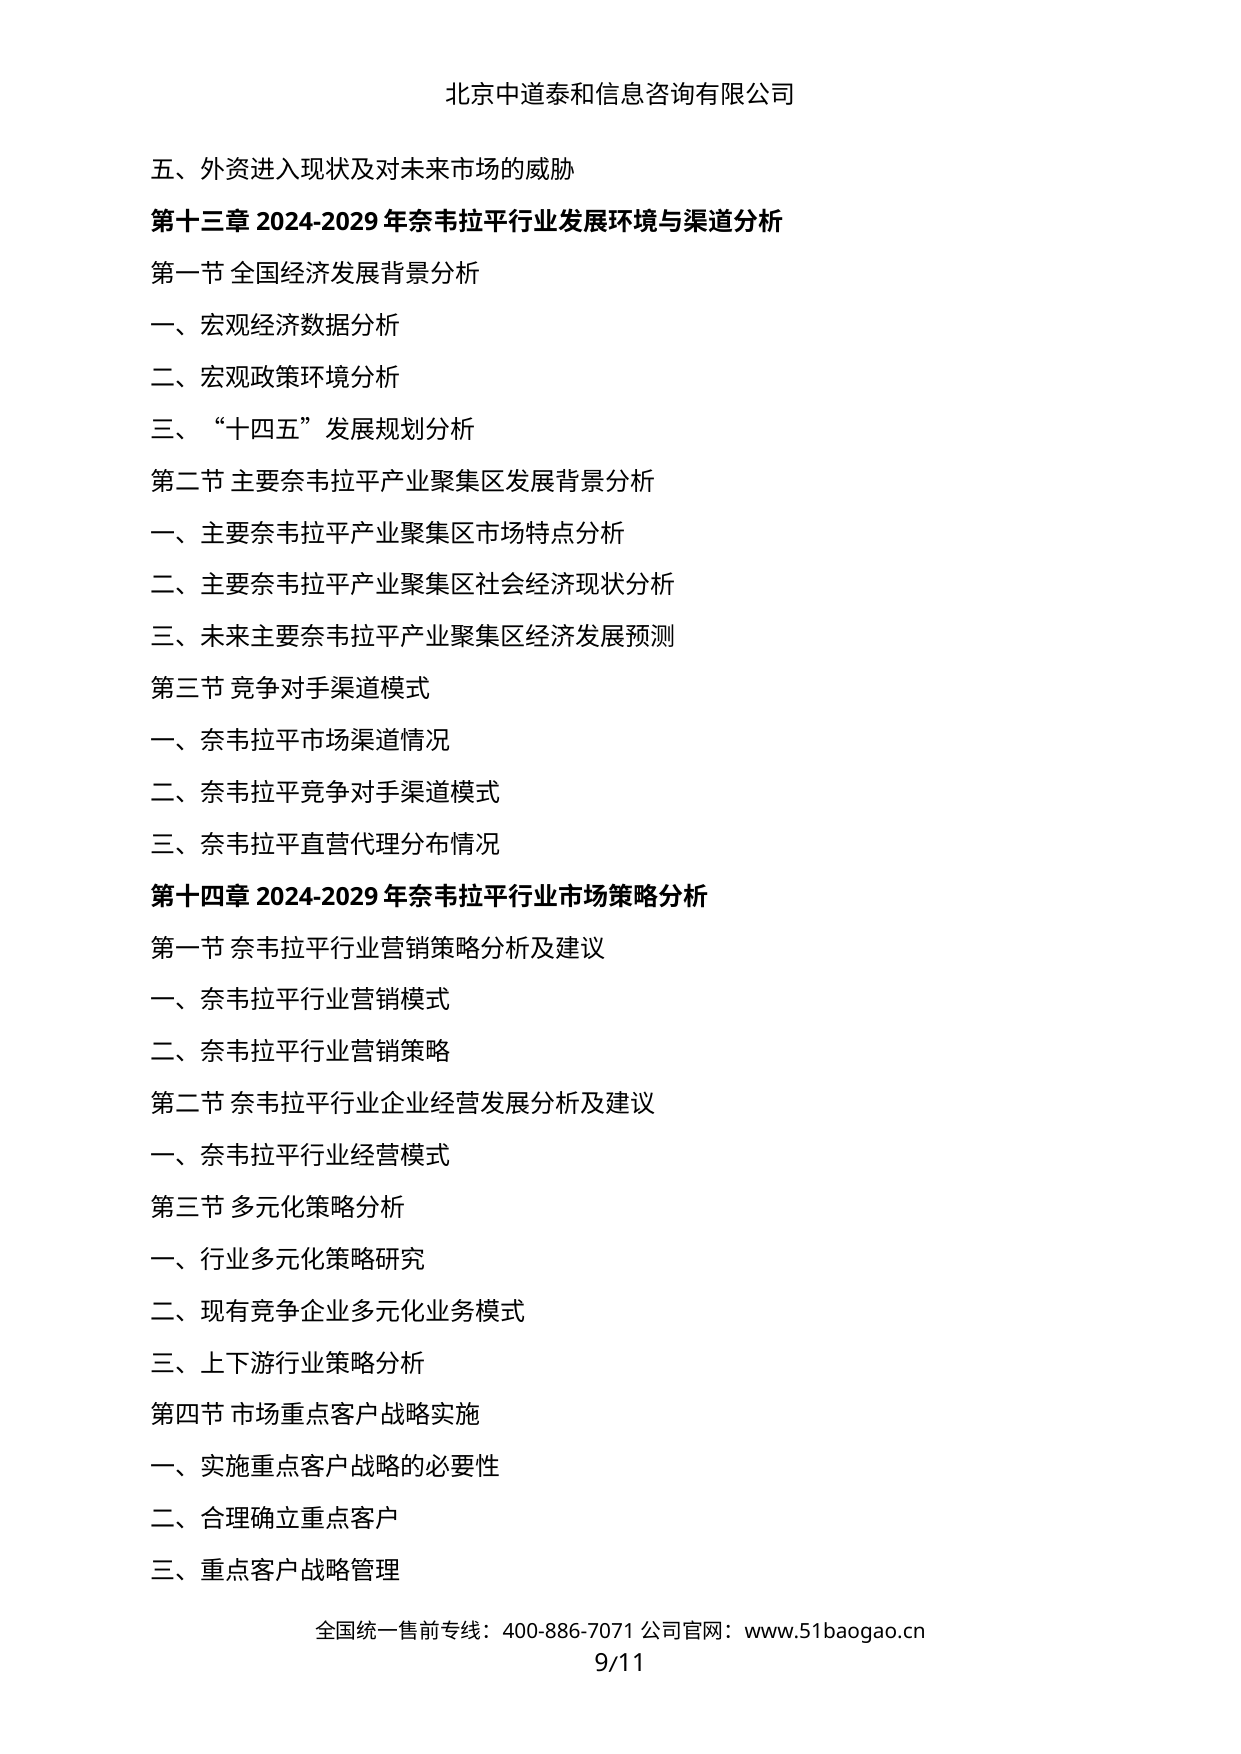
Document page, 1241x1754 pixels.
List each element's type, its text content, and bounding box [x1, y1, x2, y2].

text 一、奈韦拉平市场渠道情况 [150, 721, 1090, 757]
text 一、行业多元化策略研究 [150, 1239, 1090, 1276]
text 第一节 全国经济发展背景分析 [150, 254, 1090, 290]
text 三、重点客户战略管理 [150, 1551, 1090, 1587]
text 二、奈韦拉平竞争对手渠道模式 [150, 772, 1090, 809]
text 第十四章 2024-2029年奈韦拉平行业市场策略分析 [150, 876, 1090, 912]
text 第三节 多元化策略分析 [150, 1187, 1090, 1224]
text 一、宏观经济数据分析 [150, 306, 1090, 342]
text 第十三章 2024-2029年奈韦拉平行业发展环境与渠道分析 [150, 202, 1090, 238]
text 一、实施重点客户战略的必要性 [150, 1447, 1090, 1483]
text 第二节 奈韦拉平行业企业经营发展分析及建议 [150, 1084, 1090, 1120]
text 二、奈韦拉平行业营销策略 [150, 1032, 1090, 1068]
text 第二节 主要奈韦拉平产业聚集区发展背景分析 [150, 461, 1090, 497]
text 二、合理确立重点客户 [150, 1499, 1090, 1535]
text 第一节 奈韦拉平行业营销策略分析及建议 [150, 928, 1090, 964]
text 第四节 市场重点客户战略实施 [150, 1395, 1090, 1431]
text 五、外资进入现状及对未来市场的威胁 [150, 150, 1090, 186]
text 三、奈韦拉平直营代理分布情况 [150, 824, 1090, 861]
text 二、主要奈韦拉平产业聚集区社会经济现状分析 [150, 565, 1090, 601]
text 第三节 竞争对手渠道模式 [150, 669, 1090, 705]
text 三、未来主要奈韦拉平产业聚集区经济发展预测 [150, 617, 1090, 653]
text 一、奈韦拉平行业经营模式 [150, 1136, 1090, 1172]
text 三、“十四五”发展规划分析 [150, 409, 1090, 446]
text 一、主要奈韦拉平产业聚集区市场特点分析 [150, 513, 1090, 549]
text 三、上下游行业策略分析 [150, 1343, 1090, 1379]
text 一、奈韦拉平行业营销模式 [150, 980, 1090, 1016]
text 二、宏观政策环境分析 [150, 357, 1090, 394]
text 二、现有竞争企业多元化业务模式 [150, 1291, 1090, 1327]
